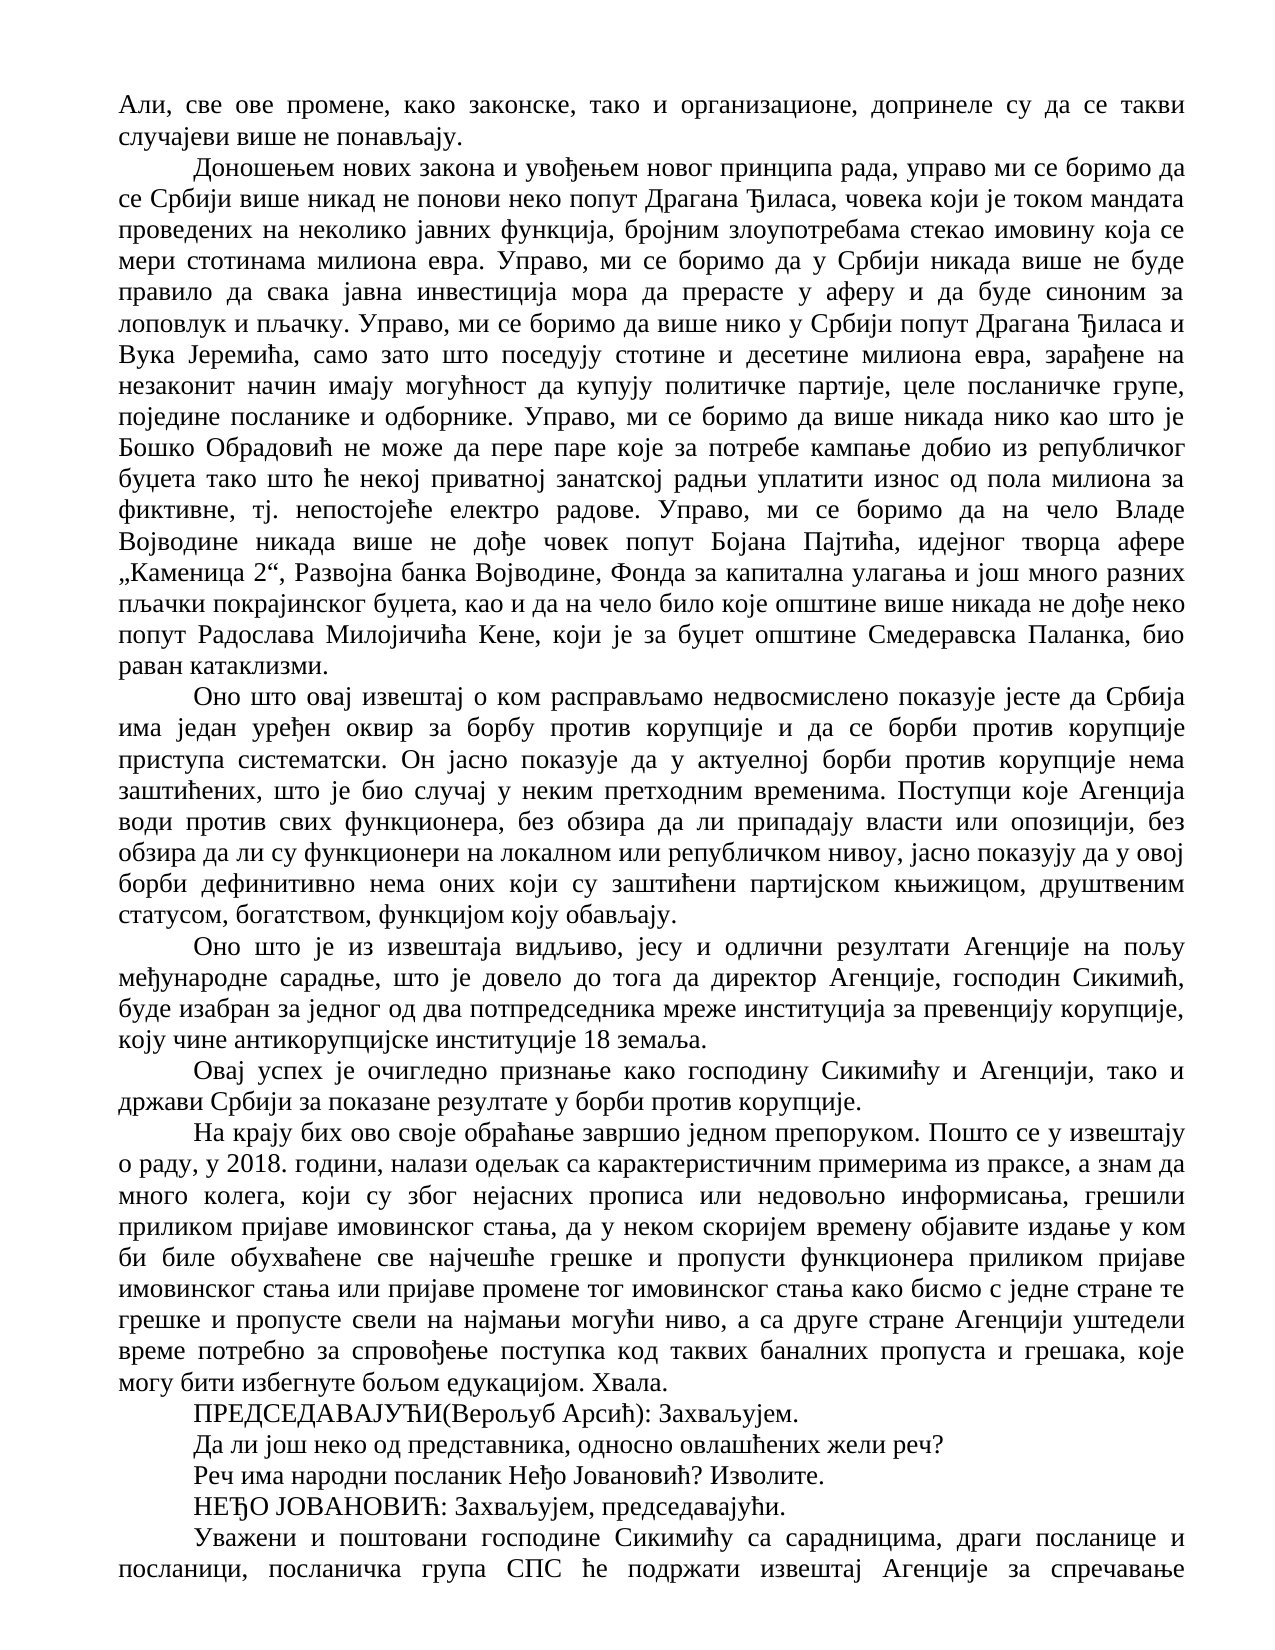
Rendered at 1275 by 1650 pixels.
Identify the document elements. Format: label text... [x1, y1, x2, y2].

text Да ли још неко од представника, односно овлашћених жели реч? [118, 1428, 1186, 1459]
text На крају бих ово своје обраћање завршио једном препоруком. Пошто се у извештају о раду, у 2018. години, налази одељак са карактеристичним примерима из праксе, а знам да много колега, који су због нејасних прописа или недовољно информисања, грешили приликом пријаве имовинског стања, да у неком скоријем времену објавите издање у ком би биле обухваћене све најчешће грешке и пропусти функционера приликом пријаве имовинског стања или пријаве промене тог имовинског стања како бисмо с једне стране те грешке и пропусте свели на најмањи могући ниво, а са друге стране Агенцији уштедели време потребно за спровођење поступка код таквих баналних пропуста и грешака, које могу бити избегнуте бољом едукацијом. Хвала. [118, 1116, 1186, 1397]
text НЕЂО ЈОВАНОВИЋ: Захваљујем, председавајући. [118, 1490, 1186, 1521]
text Овај успех је очигледно признање како господину Сикимићу и Агенцији, тако и држави Србији за показане резултате у борби против корупције. [118, 1054, 1186, 1116]
text Реч има народни посланик Неђо Јовановић? Изволите. [118, 1459, 1186, 1490]
text Оно што овај извештај о ком расправљамо недвосмислено показује јесте да Србија има један уређен оквир за борбу против корупције и да се борби против корупције приступа систематски. Он јасно показује да у актуелној борби против корупције нема заштићених, што је био случај у неким претходним временима. Поступци које Агенција води против свих функционера, без обзира да ли припадају власти или опозицији, без обзира да ли су функционери на локалном или републичком нивоу, јасно показују да у овој борби дефинитивно нема оних који су заштићени партијском књижицом, друштвеним статусом, богатством, функцијом коју обављају. [118, 680, 1186, 929]
text Оно што је из извештаја видљиво, јесу и одлични резултати Агенције на пољу међународне сарадње, што је довело до тога да директор Агенције, господин Сикимић, буде изабран за једног од два потпредседника мреже институција за превенцију корупције, коју чине антикорупцијске институције 18 земаља. [118, 929, 1186, 1054]
text ПРЕДСЕДАВАЈУЋИ(Верољуб Арсић): Захваљујем. [118, 1397, 1186, 1428]
text Доношењем нових закона и увођењем новог принципа рада, управо ми се боримо да се Србији више никад не понови неко попут Драгана Ђиласа, човека који је током мандата проведених на неколико јавних функција, бројним злоупотребама стекао имовину која се мери стотинама милиона евра. Управо, ми се боримо да у Србији никада више не буде правило да свака јавна инвестиција мора да прерасте у аферу и да буде синоним за лоповлук и пљачку. Управо, ми се боримо да више нико у Србији попут Драгана Ђиласа и Вука Јеремића, само зато што поседују стотине и десетине милиона евра, зарађене на незаконит начин имају могућност да купују политичке партије, целе посланичке групе, поједине посланике и одборнике. Управо, ми се боримо да више никада нико као што је Бошко Обрадовић не може да пере паре које за потребе кампање добио из републичког буџета тако што ће некој приватној занатској радњи уплатити износ од пола милиона за фиктивне, тј. непостојеће електро радове. Управо, ми се боримо да на чело Владе Војводине никада више не дође човек попут Бојана Пајтића, идејног творца афере „Каменица 2“, Развојна банка Војводине, Фонда за капитална улагања и још много разних пљачки покрајинског буџета, као и да на чело било које општине више никада не дође неко попут Радослава Милојичића Кене, који је за буџет општине Смедеравска Паланка, био раван катаклизми. [118, 151, 1186, 680]
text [118, 89, 1186, 151]
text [118, 1521, 1186, 1584]
